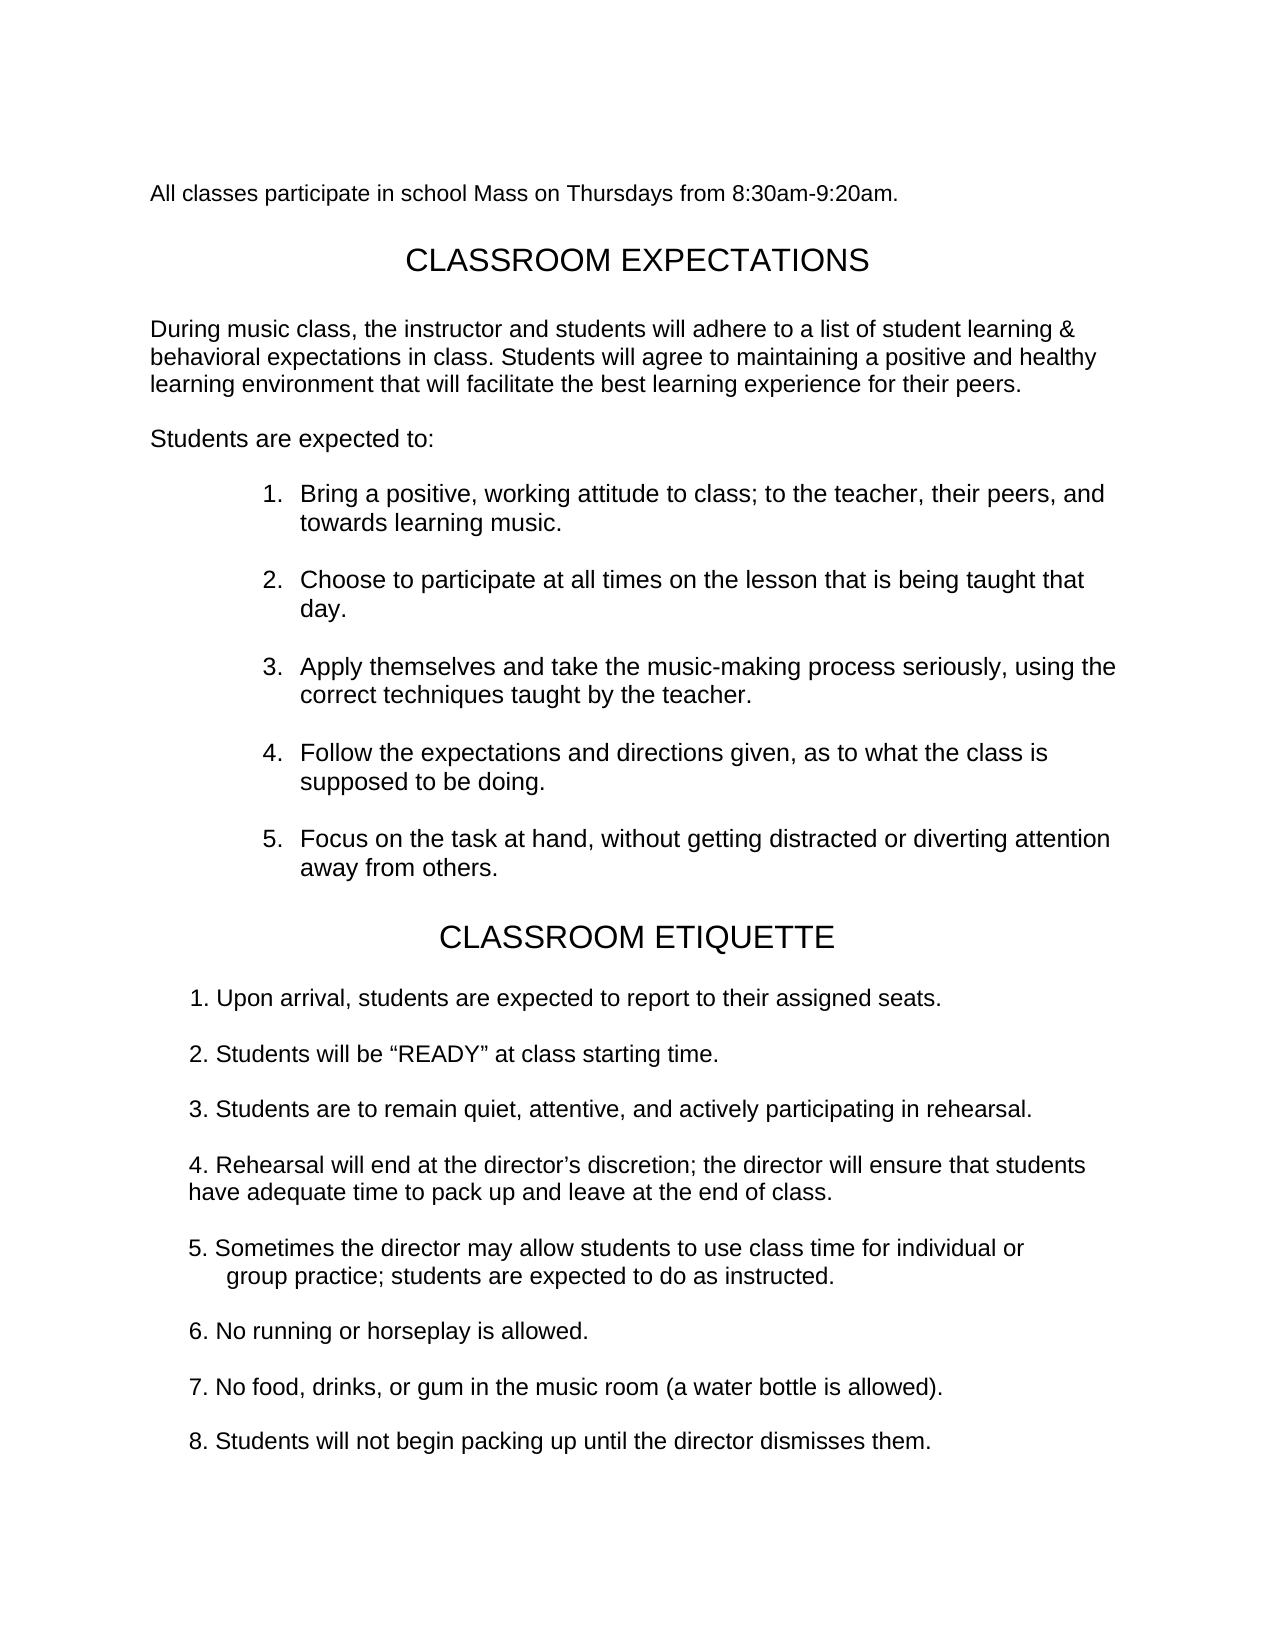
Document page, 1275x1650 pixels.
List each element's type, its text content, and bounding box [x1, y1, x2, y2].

list Choose to participate at all times on the lesson that is being taught that day. [262, 565, 1125, 623]
text 5. Sometimes the director may allow students to use class time for individual or group practice; students are expected to do as instructed. [188, 1234, 1071, 1289]
text 1. Upon arrival, students are expected to report to their assigned seats. [189, 984, 1091, 1011]
text 6. No running or horseplay is allowed. [189, 1317, 1125, 1345]
text During music class, the instructor and students will adhere to a list of student learning & behavioral expectations in class. Students will agree to maintaining a positive and healthy learning environment that will facilitate the best learning experience for their peers. [150, 315, 1125, 424]
text CLASSROOM EXPECTATIONS [150, 241, 1125, 278]
text 4. Rehearsal will end at the director’s discretion; the director will ensure that students have adequate time to pack up and leave at the end of class. [188, 1151, 1124, 1206]
list Bring a positive, working attitude to class; to the teacher, their peers, and towards learning music. [262, 479, 1125, 537]
list Focus on the task at hand, without getting distracted or diverting attention away from others. [262, 824, 1125, 882]
text All classes participate in school Mass on Thursdays from 8:30am-9:20am. [150, 180, 1125, 207]
text CLASSROOM ETIQUETTE [150, 919, 1122, 956]
text Students are expected to: [150, 424, 1125, 479]
text 7. No food, drinks, or gum in the music room (a water bottle is allowed). [188, 1373, 1040, 1427]
list Follow the expectations and directions given, as to what the class is supposed to be doing. [262, 738, 1125, 795]
text 3. Students are to remain quiet, attentive, and actively participating in rehearsal. [188, 1095, 1124, 1122]
list Apply themselves and take the music-making process seriously, using the correct techniques taught by the teacher. [262, 652, 1125, 709]
text 2. Students will be “READY” at class starting time. [189, 1039, 1125, 1067]
text 8. Students will not begin packing up until the director dismisses them. [188, 1427, 1040, 1454]
